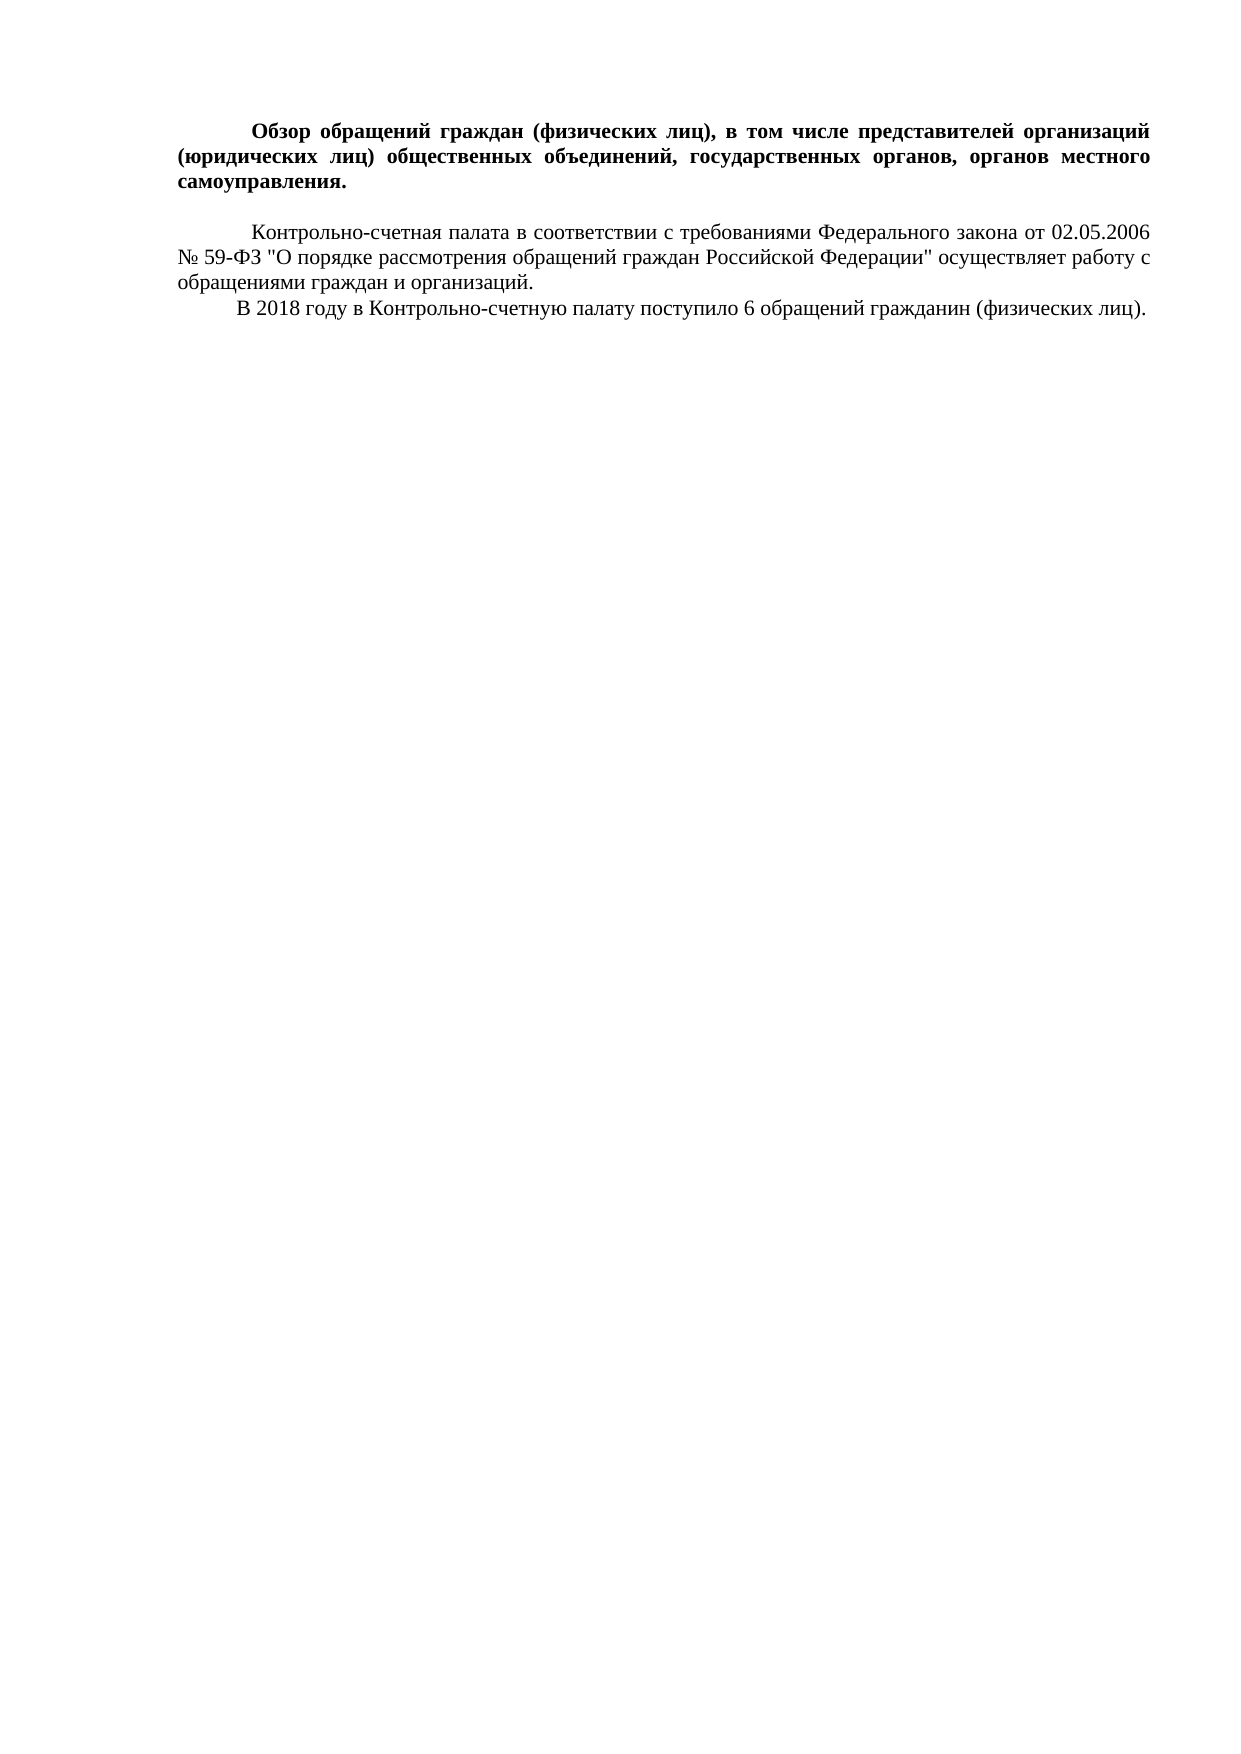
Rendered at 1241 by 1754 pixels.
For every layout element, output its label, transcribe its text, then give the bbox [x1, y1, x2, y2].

text Контрольно-счетная палата в соответствии с требованиями Федерального закона от 02.05.2006 № 59-ФЗ "О порядке рассмотрения обращений граждан Российской Федерации" осуществляет работу с обращениями граждан и организаций. [177, 219, 1152, 294]
text В 2018 году в Контрольно-счетную палату поступило 6 обращений гражданин (физических лиц). [177, 294, 1152, 320]
text Обзор обращений граждан (физических лиц), в том числе представителей организаций (юридических лиц) общественных объединений, государственных органов, органов местного самоуправления. [177, 118, 1152, 194]
